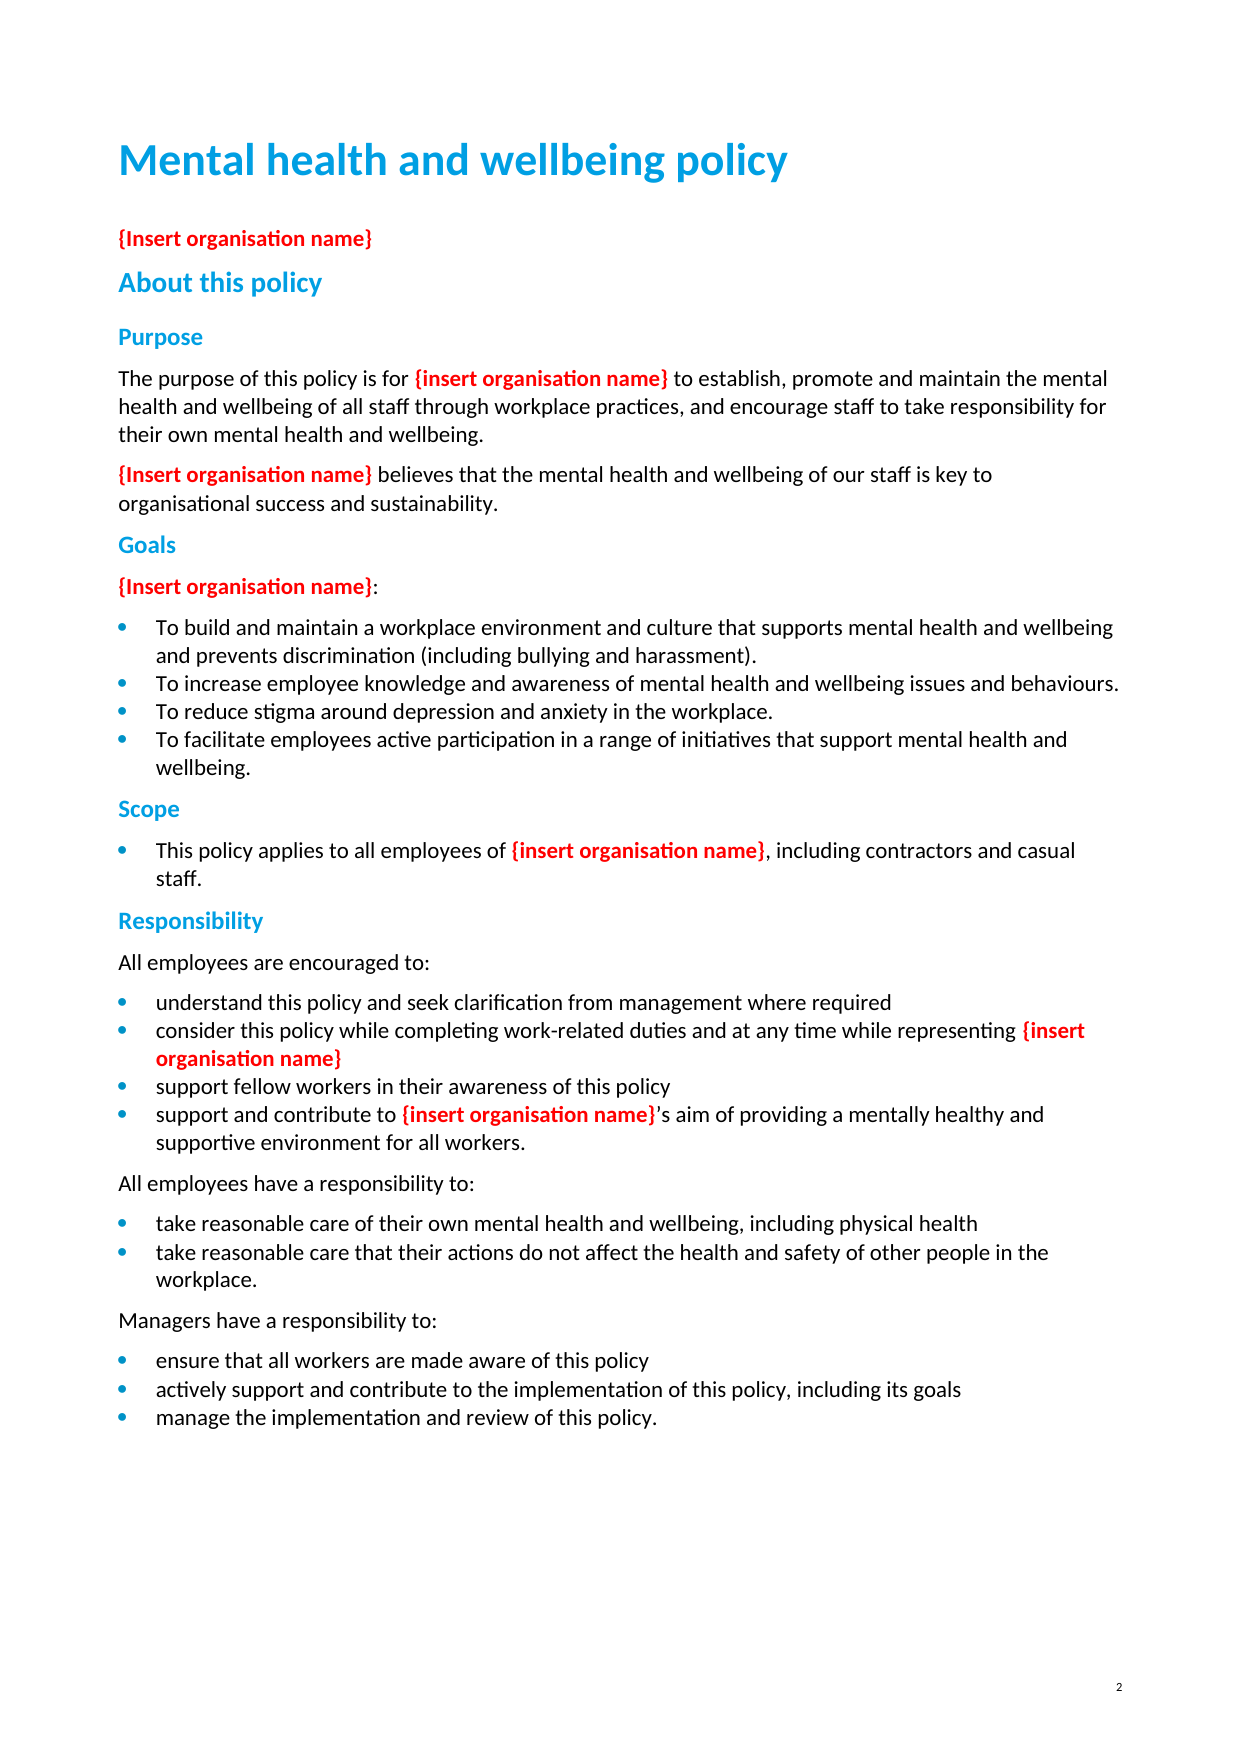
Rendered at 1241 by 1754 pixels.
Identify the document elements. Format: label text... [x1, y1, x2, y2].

text {Insert organisation name}: [118, 572, 1122, 600]
text manage the implementation and review of this policy. [118, 1403, 1122, 1431]
text This policy applies to all employees of {insert organisation name}, including contractors and casual staff. [118, 836, 1122, 892]
subtitle About this policy [118, 264, 1122, 300]
text consider this policy while completing work-related duties and at any time while representing {insert organisation name} [118, 1016, 1122, 1072]
text All employees are encouraged to: [118, 948, 1122, 976]
text ensure that all workers are made aware of this policy [118, 1347, 1122, 1375]
subtitle Scope [118, 793, 1122, 824]
subtitle Purpose [118, 321, 1122, 352]
text The purpose of this policy is for {insert organisation name} to establish, promote and maintain the mental health and wellbeing of all staff through workplace practices, and encourage staff to take responsibility for their own mental health and wellbeing. [118, 364, 1122, 448]
subtitle Responsibility [118, 905, 1122, 935]
text {Insert organisation name} believes that the mental health and wellbeing of our staff is key to organisational success and sustainability. [118, 461, 1122, 517]
text To reduce stigma around depression and anxiety in the workplace. [118, 697, 1122, 725]
text Managers have a responsibility to: [118, 1306, 1122, 1334]
text support and contribute to {insert organisation name}’s aim of providing a mentally healthy and supportive environment for all workers. [118, 1101, 1122, 1157]
text support fellow workers in their awareness of this policy [118, 1072, 1122, 1101]
text All employees have a responsibility to: [118, 1169, 1122, 1197]
text To build and maintain a workplace environment and culture that supports mental health and wellbeing and prevents discrimination (including bullying and harassment). [118, 613, 1122, 669]
text take reasonable care that their actions do not affect the health and safety of other people in the workplace. [118, 1238, 1122, 1294]
text {Insert organisation name} [118, 224, 1122, 252]
subtitle Goals [118, 529, 1122, 560]
subtitle Mental health and wellbeing policy [118, 131, 1122, 187]
text To increase employee knowledge and awareness of mental health and wellbeing issues and behaviours. [118, 669, 1122, 697]
text understand this policy and seek clarification from management where required [118, 988, 1122, 1016]
text take reasonable care of their own mental health and wellbeing, including physical health [118, 1209, 1122, 1238]
text To facilitate employees active participation in a range of initiatives that support mental health and wellbeing. [118, 725, 1122, 781]
text actively support and contribute to the implementation of this policy, including its goals [118, 1375, 1122, 1403]
